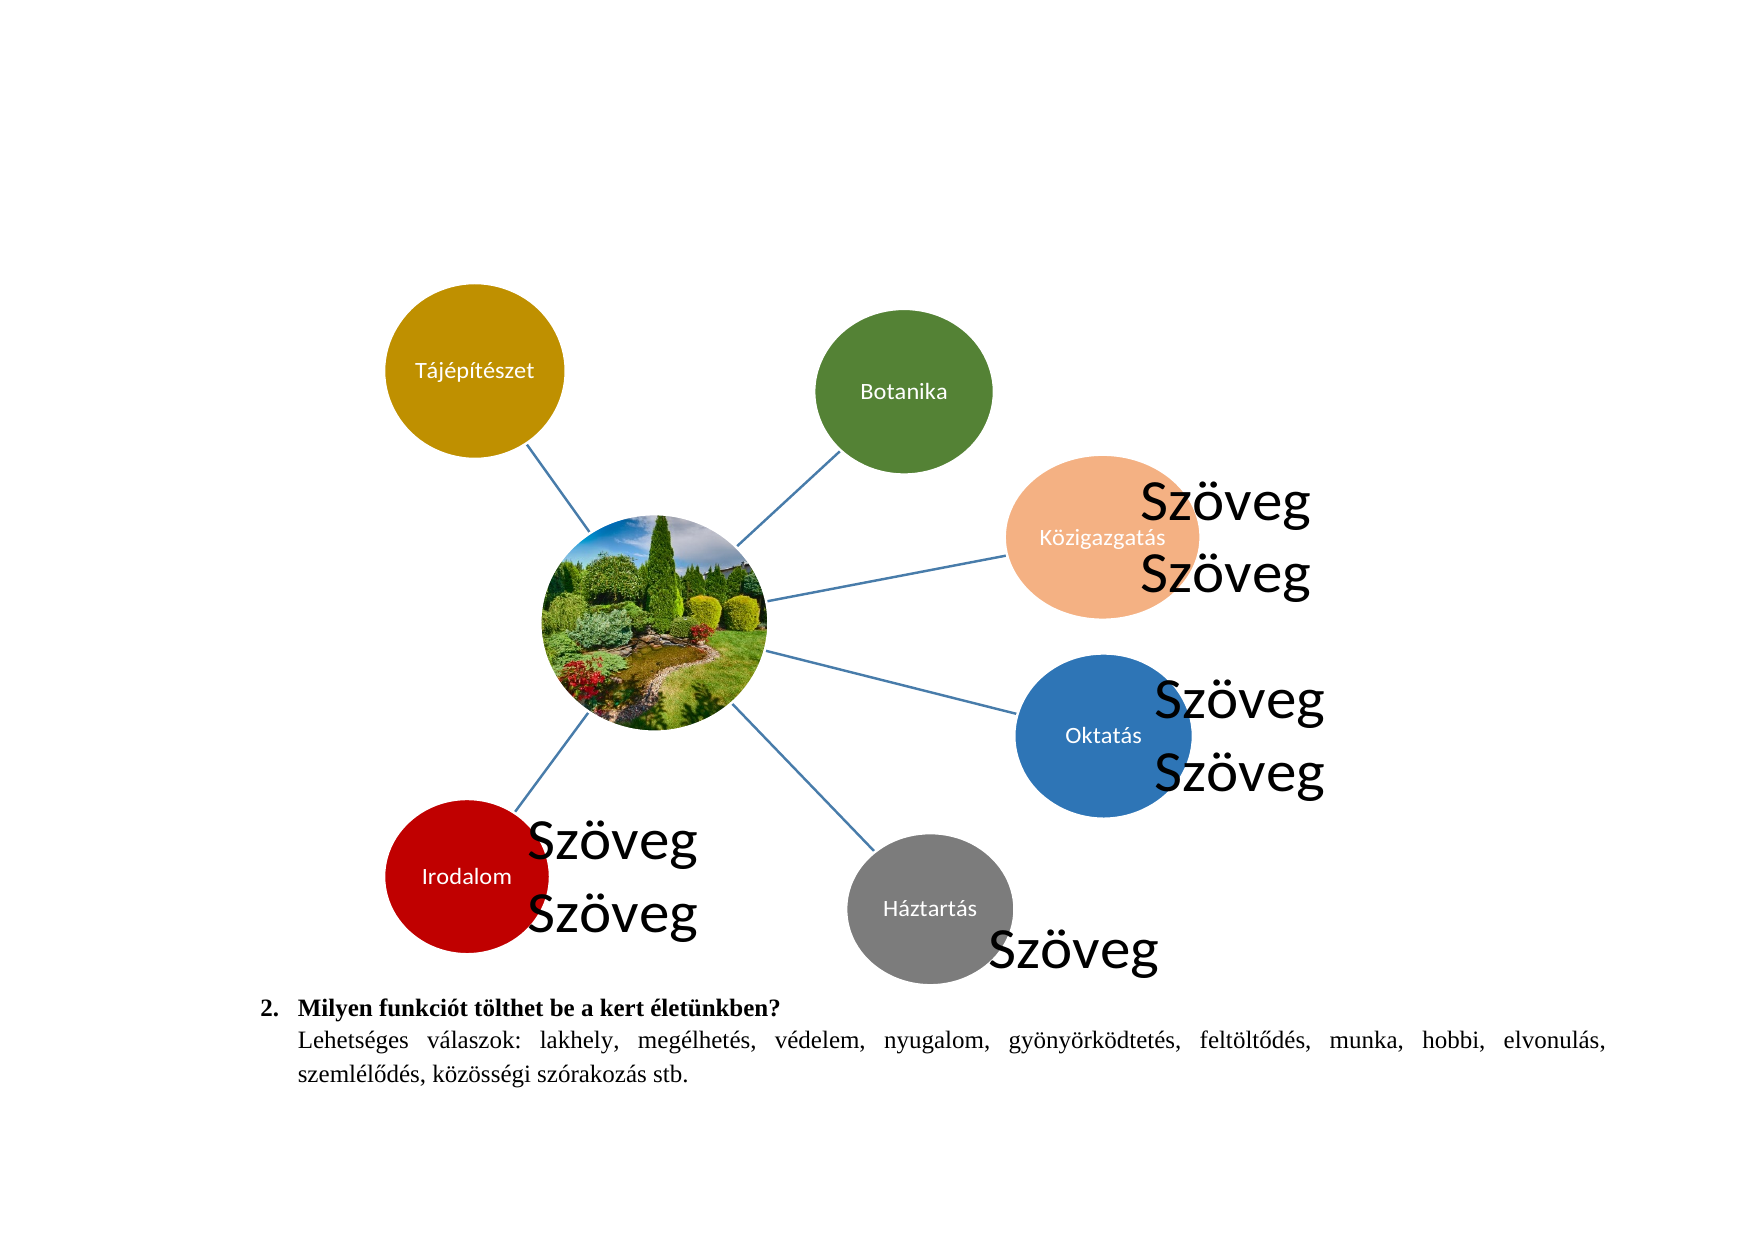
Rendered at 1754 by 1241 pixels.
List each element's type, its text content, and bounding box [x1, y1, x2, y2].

list Milyen funkciót tölthet be a kert életünkben? [260, 993, 1606, 1021]
list Lehetséges válaszok: lakhely, megélhetés, védelem, nyugalom, gyönyörködtetés, feltöltődés, munka, hobbi, elvonulás, szemlélődés, közösségi szórakozás stb. [298, 1026, 1606, 1087]
picture [542, 516, 767, 730]
